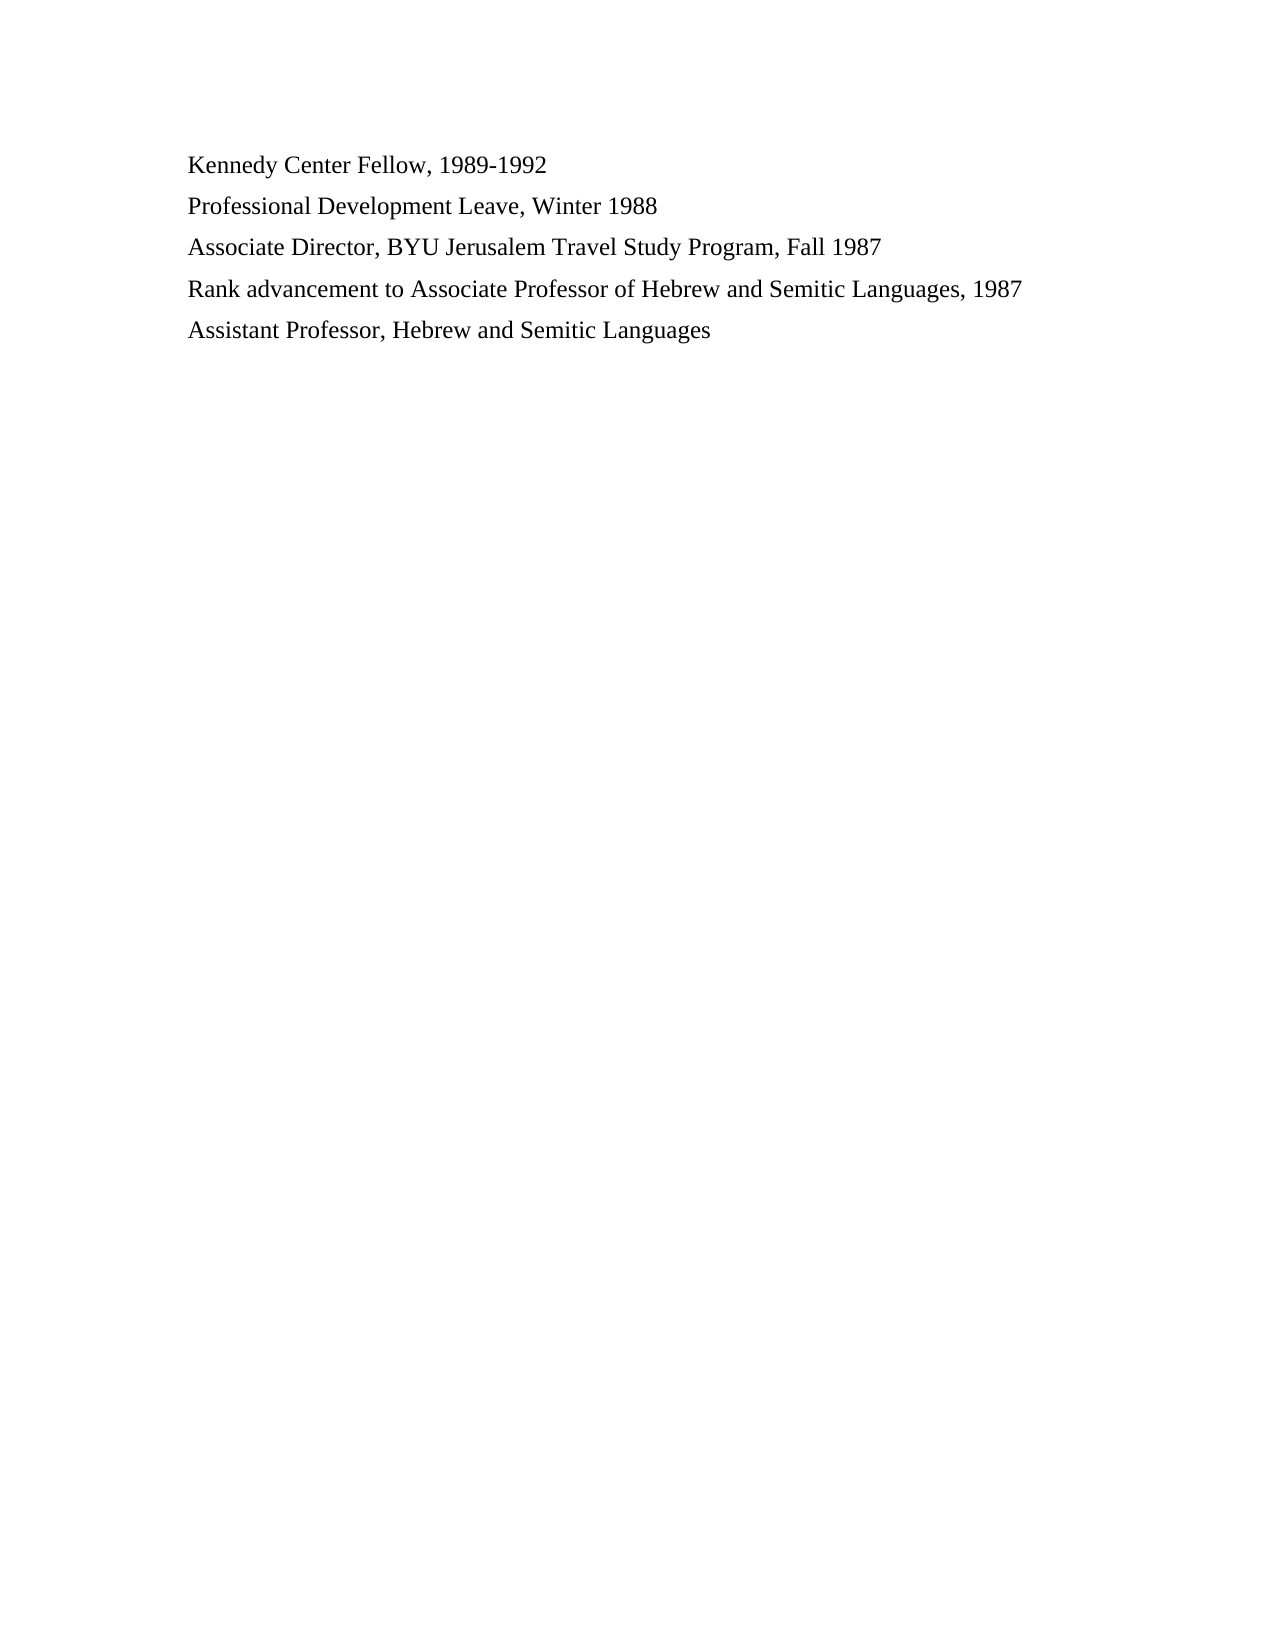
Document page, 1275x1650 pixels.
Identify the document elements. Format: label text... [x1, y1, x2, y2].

text Professional Development Leave, Winter 1988 [187, 191, 1087, 220]
text Kennedy Center Fellow, 1989-1992 [187, 150, 1087, 179]
text Assistant Professor, Hebrew and Semitic Languages [187, 315, 1087, 344]
text Associate Director, BYU Jerusalem Travel Study Program, Fall 1987 [187, 232, 1087, 261]
text Rank advancement to Associate Professor of Hebrew and Semitic Languages, 1987 [187, 274, 1087, 302]
